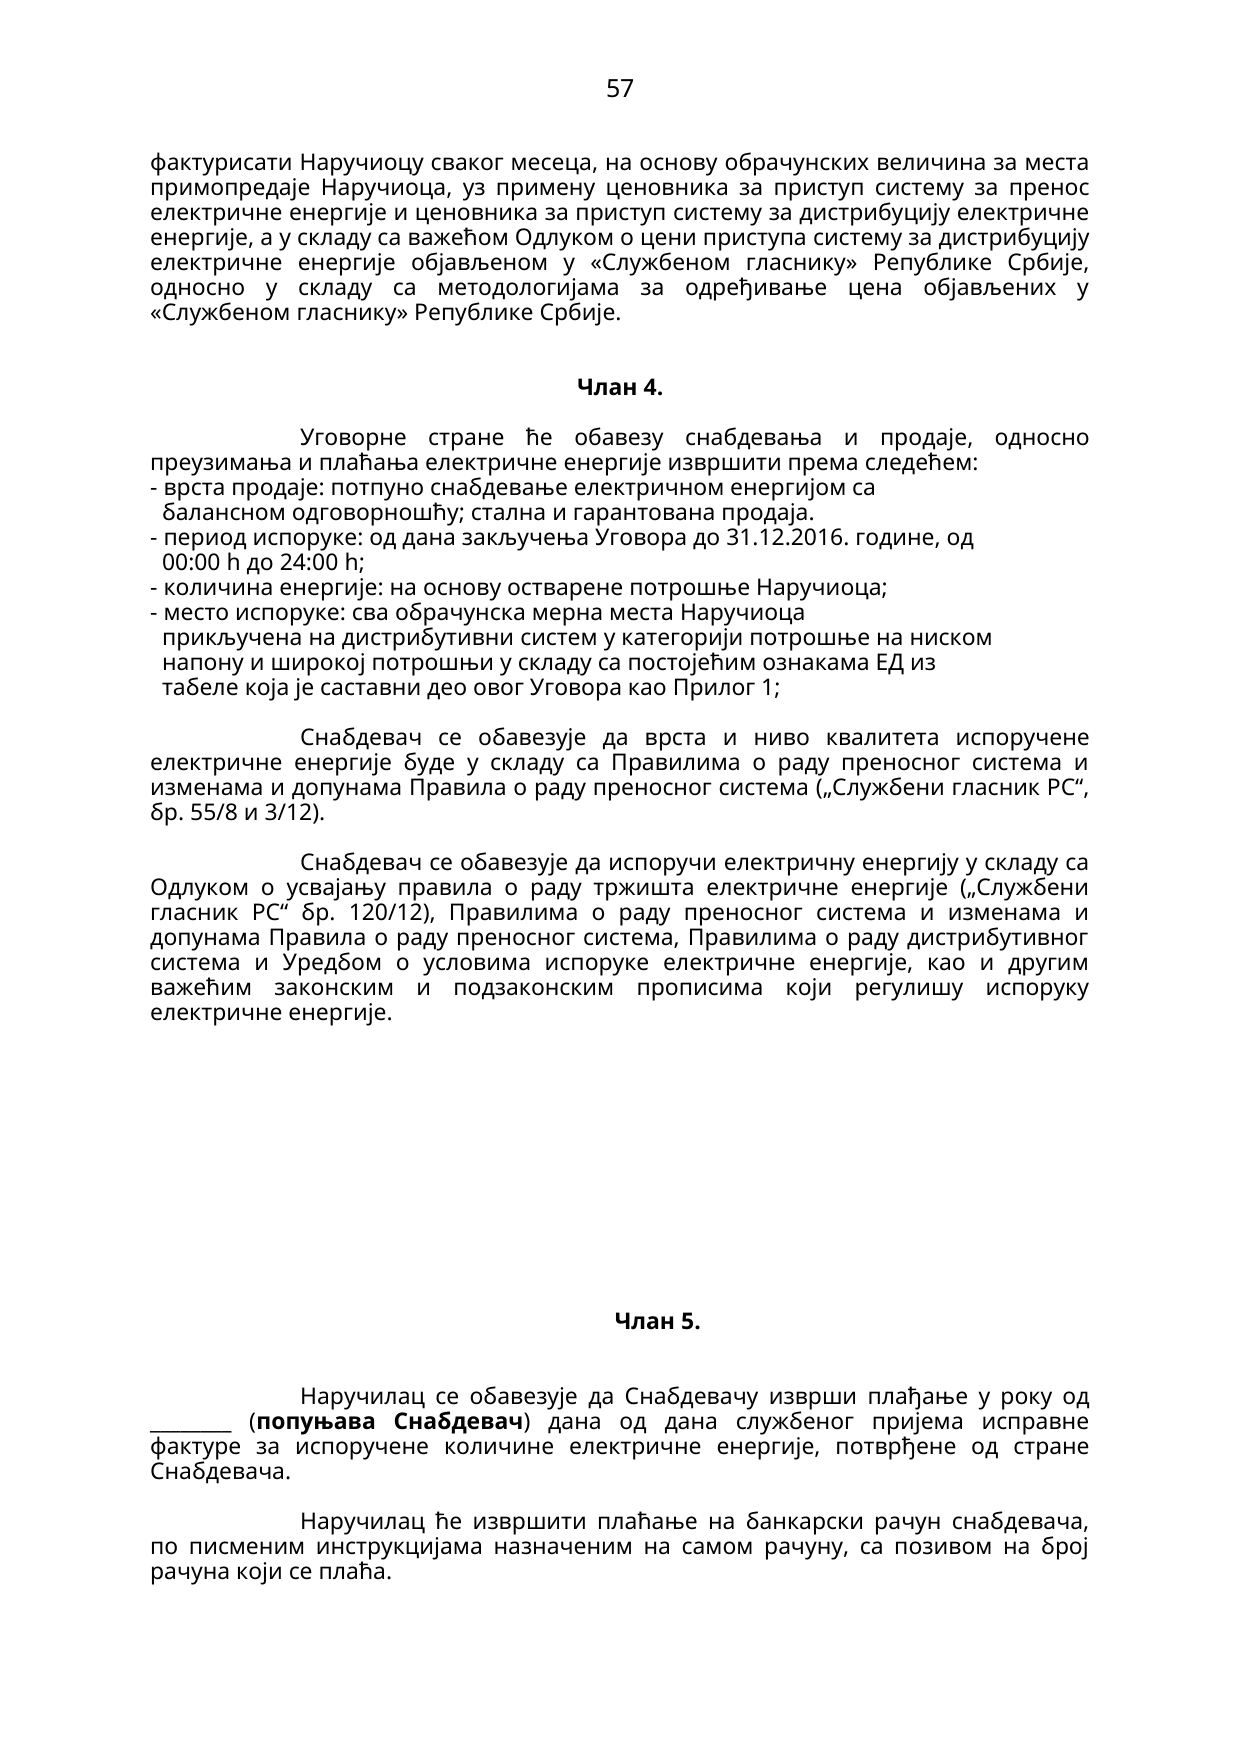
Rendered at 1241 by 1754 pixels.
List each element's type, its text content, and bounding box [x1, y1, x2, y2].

text Наручилац ће извршити плаћање на банкарски рачун снабдевача, по писменим инструкцијама назначеним на самом рачуну, са позивом на број рачуна који се плаћа. [150, 1509, 1090, 1584]
text прикључена на дистрибутивни систем у категорији потрошње на ниском [150, 625, 1090, 650]
text Члан 4. [150, 375, 1090, 400]
text - врста продаје: потпуно снабдевање електричном енергијом са [150, 475, 1090, 500]
text Снабдевач се обавезује да врста и ниво квалитета испоручене електричне енергије буде у складу са Правилима о раду преносног система и изменама и допунама Правила о раду преносног система („Службени гласник РС“, бр. 55/8 и 3/12). [150, 725, 1090, 825]
text 00:00 h до 24:00 h; [150, 550, 1090, 575]
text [150, 150, 1090, 325]
text Снабдевач се обавезује да испоручи електричну енергију у складу са Одлуком о усвајању правила о раду тржишта електричне енергије („Службени гласник РС“ бр. 120/12), Правилима о раду преносног система и изменама и допунама Правила о раду преносног система, Правилима о раду дистрибутивног система и Уредбом о условима испоруке електричне енергије, као и другим важећим законским и подзаконским прописима који регулишу испоруку електричне енергије. [150, 850, 1090, 1025]
text Наручилац се обавезује да Снабдевачу изврши плађање у року од ________ (попуњава Снабдевач) дана од дана службеног пријема исправне фактуре за испоручене количине електричне енергије, потврђене од стране Снабдевача. [150, 1384, 1090, 1484]
text табеле која је саставни део овог Уговора као Прилог 1; [150, 675, 1090, 700]
text - период испоруке: од дана закључења Уговора до 31.12.2016. године, од [150, 525, 1090, 550]
text балансном одговорношћу; стална и гарантована продаја. [150, 500, 1090, 525]
text - место испоруке: сва обрачунска мерна места Наручиоца [150, 600, 1090, 625]
text Уговорне стране ће обавезу снабдевања и продаје, односно преузимања и плаћања електричне енергије извршити према следећем: [150, 425, 1090, 475]
text напону и широкој потрошњи у складу са постојећим ознакама ЕД из [150, 650, 1090, 675]
text - количина енергије: на основу остварене потрошње Наручиоца; [150, 575, 1090, 600]
text Члан 5. [150, 1309, 1090, 1334]
